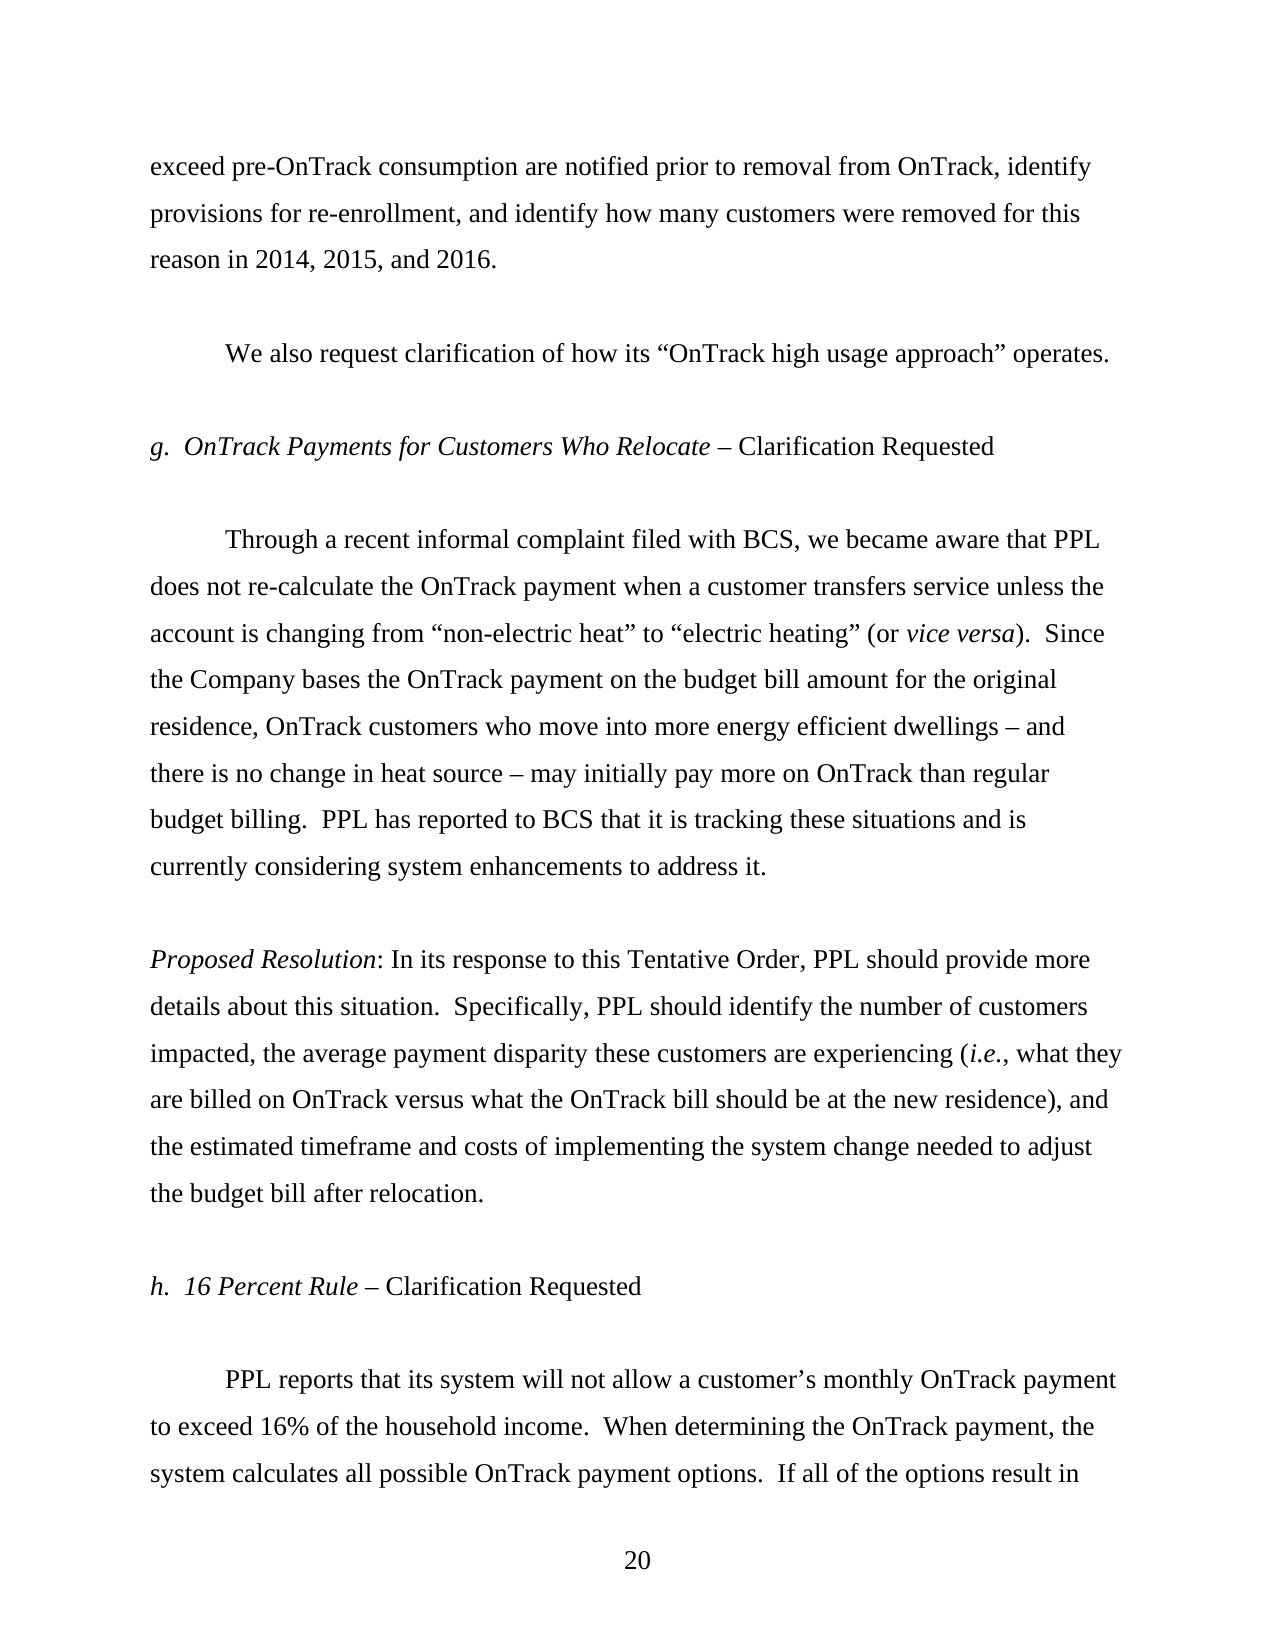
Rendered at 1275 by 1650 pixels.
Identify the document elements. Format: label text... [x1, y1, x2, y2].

text We also request clarification of how its “OnTrack high usage approach” operates. [150, 337, 1125, 368]
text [150, 150, 1125, 274]
text Through a recent informal complaint filed with BCS, we became aware that PPL does not re-calculate the OnTrack payment when a customer transfers service unless the account is changing from “non-electric heat” to “electric heating” (or vice versa). Since the Company bases the OnTrack payment on the budget bill amount for the original residence, OnTrack customers who move into more energy efficient dwellings – and there is no change in heat source – may initially pay more on OnTrack than regular budget billing. PPL has reported to BCS that it is tracking these situations and is currently considering system enhancements to address it. [150, 523, 1125, 881]
text h. 16 Percent Rule – Clarification Requested [150, 1270, 1125, 1301]
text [150, 1363, 1125, 1488]
text Proposed Resolution: In its response to this Tentative Order, PPL should provide more details about this situation. Specifically, PPL should identify the number of customers impacted, the average payment disparity these customers are experiencing (i.e., what they are billed on OnTrack versus what the OnTrack bill should be at the new residence), and the estimated timeframe and costs of implementing the system change needed to adjust the budget bill after relocation. [150, 943, 1125, 1208]
text g. OnTrack Payments for Customers Who Relocate – Clarification Requested [150, 430, 1125, 461]
